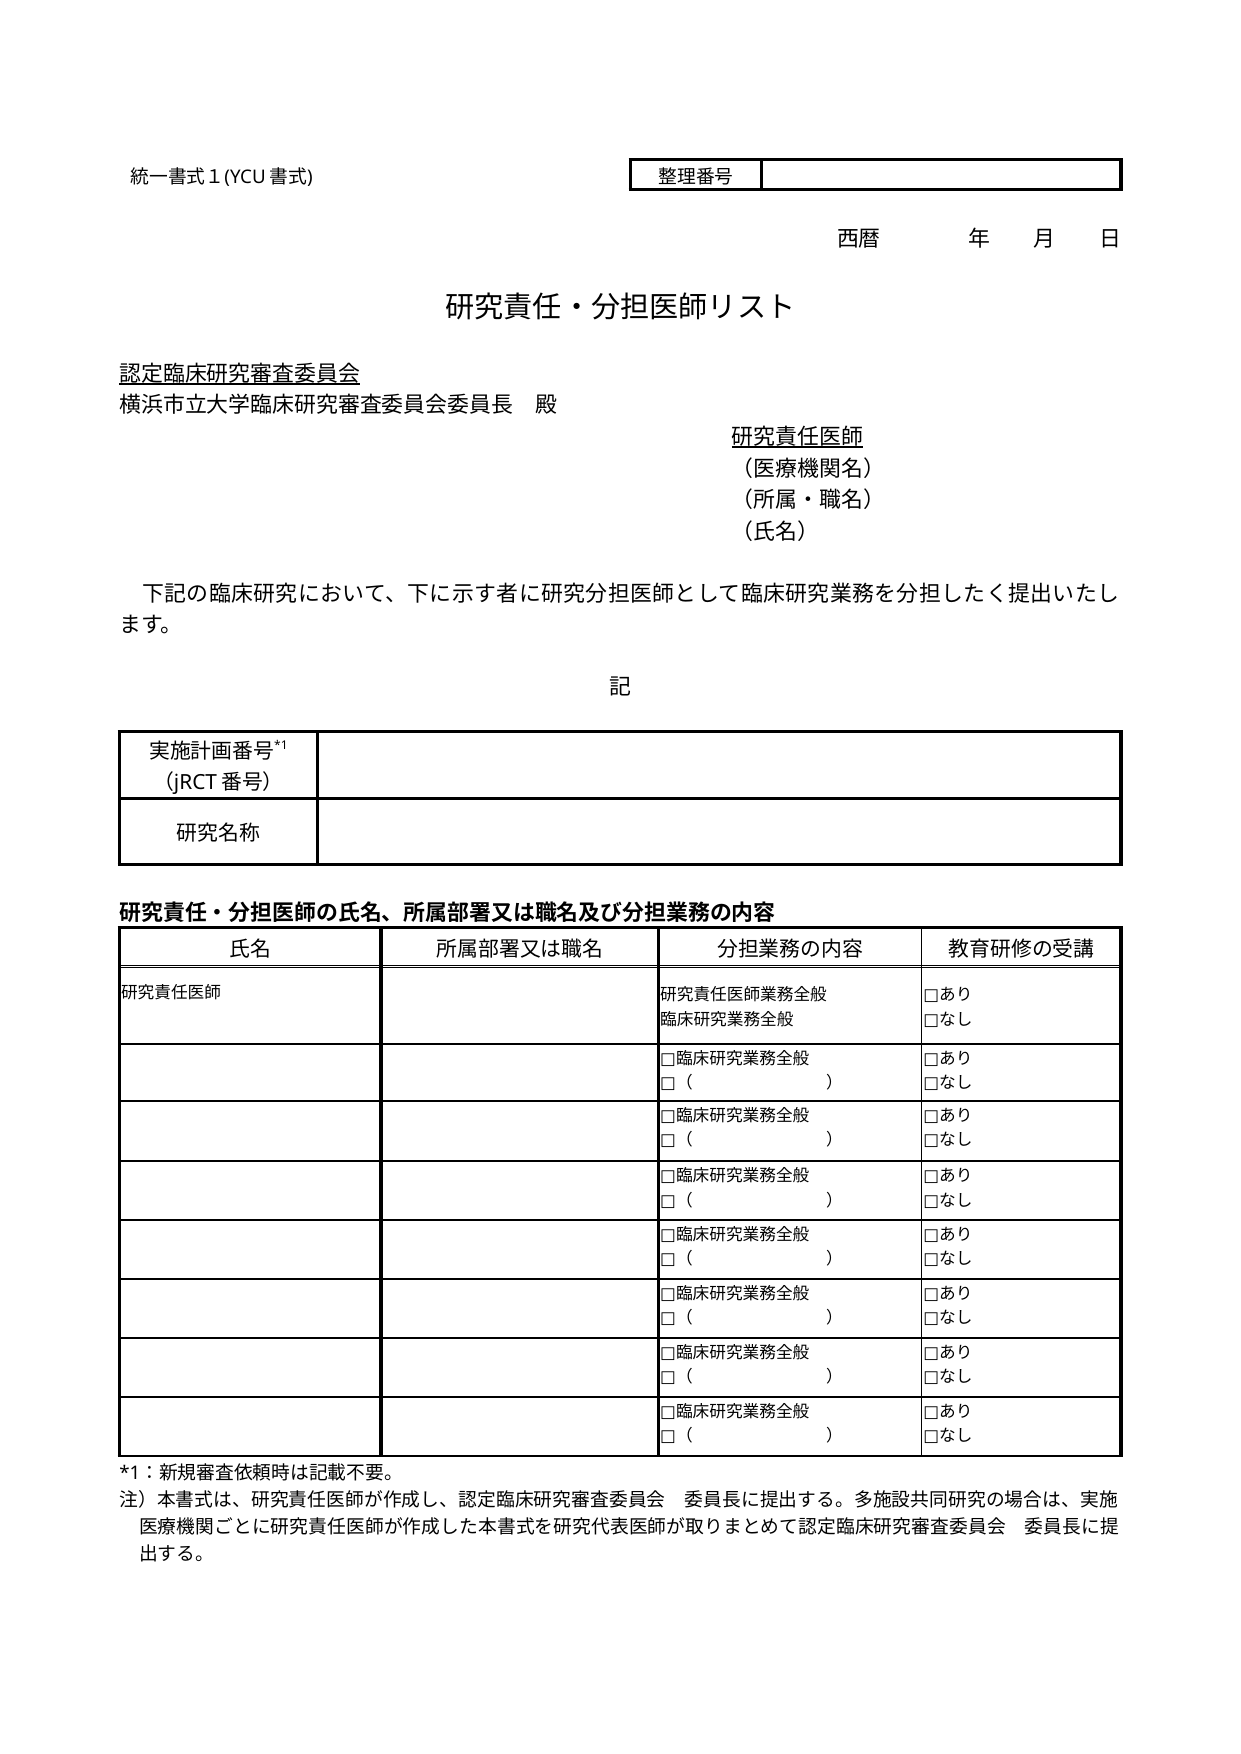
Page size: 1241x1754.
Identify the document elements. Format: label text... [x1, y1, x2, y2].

table_cell [383, 1221, 657, 1278]
text （医療機関名） [644, 451, 1121, 482]
table_cell [121, 1221, 379, 1278]
table_cell [383, 1339, 657, 1396]
text 記 [119, 669, 1121, 700]
table_header 分担業務の内容 [660, 929, 921, 965]
table_header 統一書式１(YCU書式) [119, 158, 629, 188]
table_cell 研究責任医師 [121, 968, 379, 1043]
table_cell [319, 800, 1119, 863]
table_cell [383, 1162, 657, 1219]
table_header 所属部署又は職名 [383, 929, 657, 965]
table_cell □あり □なし [922, 1398, 1119, 1455]
table_cell [121, 1398, 379, 1455]
table_header 実施計画番号*1 （jRCT番号） [121, 733, 316, 797]
table_header 整理番号 [632, 161, 760, 188]
table_cell [383, 1045, 657, 1099]
text 西暦 年 月 日 [119, 221, 1121, 252]
table_header 氏名 [121, 929, 379, 965]
table_cell □あり □なし [922, 1280, 1119, 1337]
table_cell 研究責任医師業務全般 臨床研究業務全般 [660, 968, 921, 1043]
table_cell □臨床研究業務全般 □（ ） [660, 1221, 921, 1278]
table_cell [383, 1102, 657, 1160]
table_cell [121, 1045, 379, 1099]
text 研究責任・分担医師の氏名、所属部署又は職名及び分担業務の内容 [119, 894, 1121, 926]
table_cell [121, 1280, 379, 1337]
table_cell □あり □なし [922, 1102, 1119, 1160]
text 研究責任医師 [644, 419, 1121, 451]
table_cell □臨床研究業務全般 □（ ） [660, 1280, 921, 1337]
table_cell □臨床研究業務全般 □（ ） [660, 1102, 921, 1160]
text 注）本書式は、研究責任医師が作成し、認定臨床研究審査委員会 委員長に提出する。多施設共同研究の場合は、実施医療機関ごとに研究責任医師が作成した本書式を研究代表医師が取りまとめて認定臨床研究審査委員会 委員長に提出する。 [119, 1484, 1121, 1566]
text 認定臨床研究審査委員会 [119, 356, 1121, 387]
text （所属・職名） [644, 482, 1121, 514]
table_cell □臨床研究業務全般 □（ ） [660, 1162, 921, 1219]
table_header [763, 161, 1119, 188]
text （氏名） [644, 514, 1121, 546]
table_cell □あり □なし [922, 1221, 1119, 1278]
table_cell □あり □なし [922, 1339, 1119, 1396]
table_cell □あり □なし [922, 968, 1119, 1043]
table_cell [383, 968, 657, 1043]
table_cell □臨床研究業務全般 □（ ） [660, 1339, 921, 1396]
text *1：新規審査依頼時は記載不要。 [119, 1457, 1121, 1484]
table_cell □あり □なし [922, 1162, 1119, 1219]
table_cell 研究名称 [121, 800, 316, 863]
table_header [319, 733, 1119, 797]
table_cell [121, 1162, 379, 1219]
table_cell [383, 1280, 657, 1337]
table_cell [121, 1102, 379, 1160]
text 下記の臨床研究において、下に示す者に研究分担医師として臨床研究業務を分担したく提出いたします。 [119, 576, 1121, 639]
table_header 教育研修の受講 [922, 929, 1119, 965]
text 研究責任・分担医師リスト [119, 284, 1121, 326]
table_cell □臨床研究業務全般 □（ ） [660, 1398, 921, 1455]
text 横浜市立大学臨床研究審査委員会委員長 殿 [119, 387, 1121, 419]
table_cell [383, 1398, 657, 1455]
table_cell □あり □なし [922, 1045, 1119, 1099]
table_cell [121, 1339, 379, 1396]
table_cell □臨床研究業務全般 □（ ） [660, 1045, 921, 1099]
